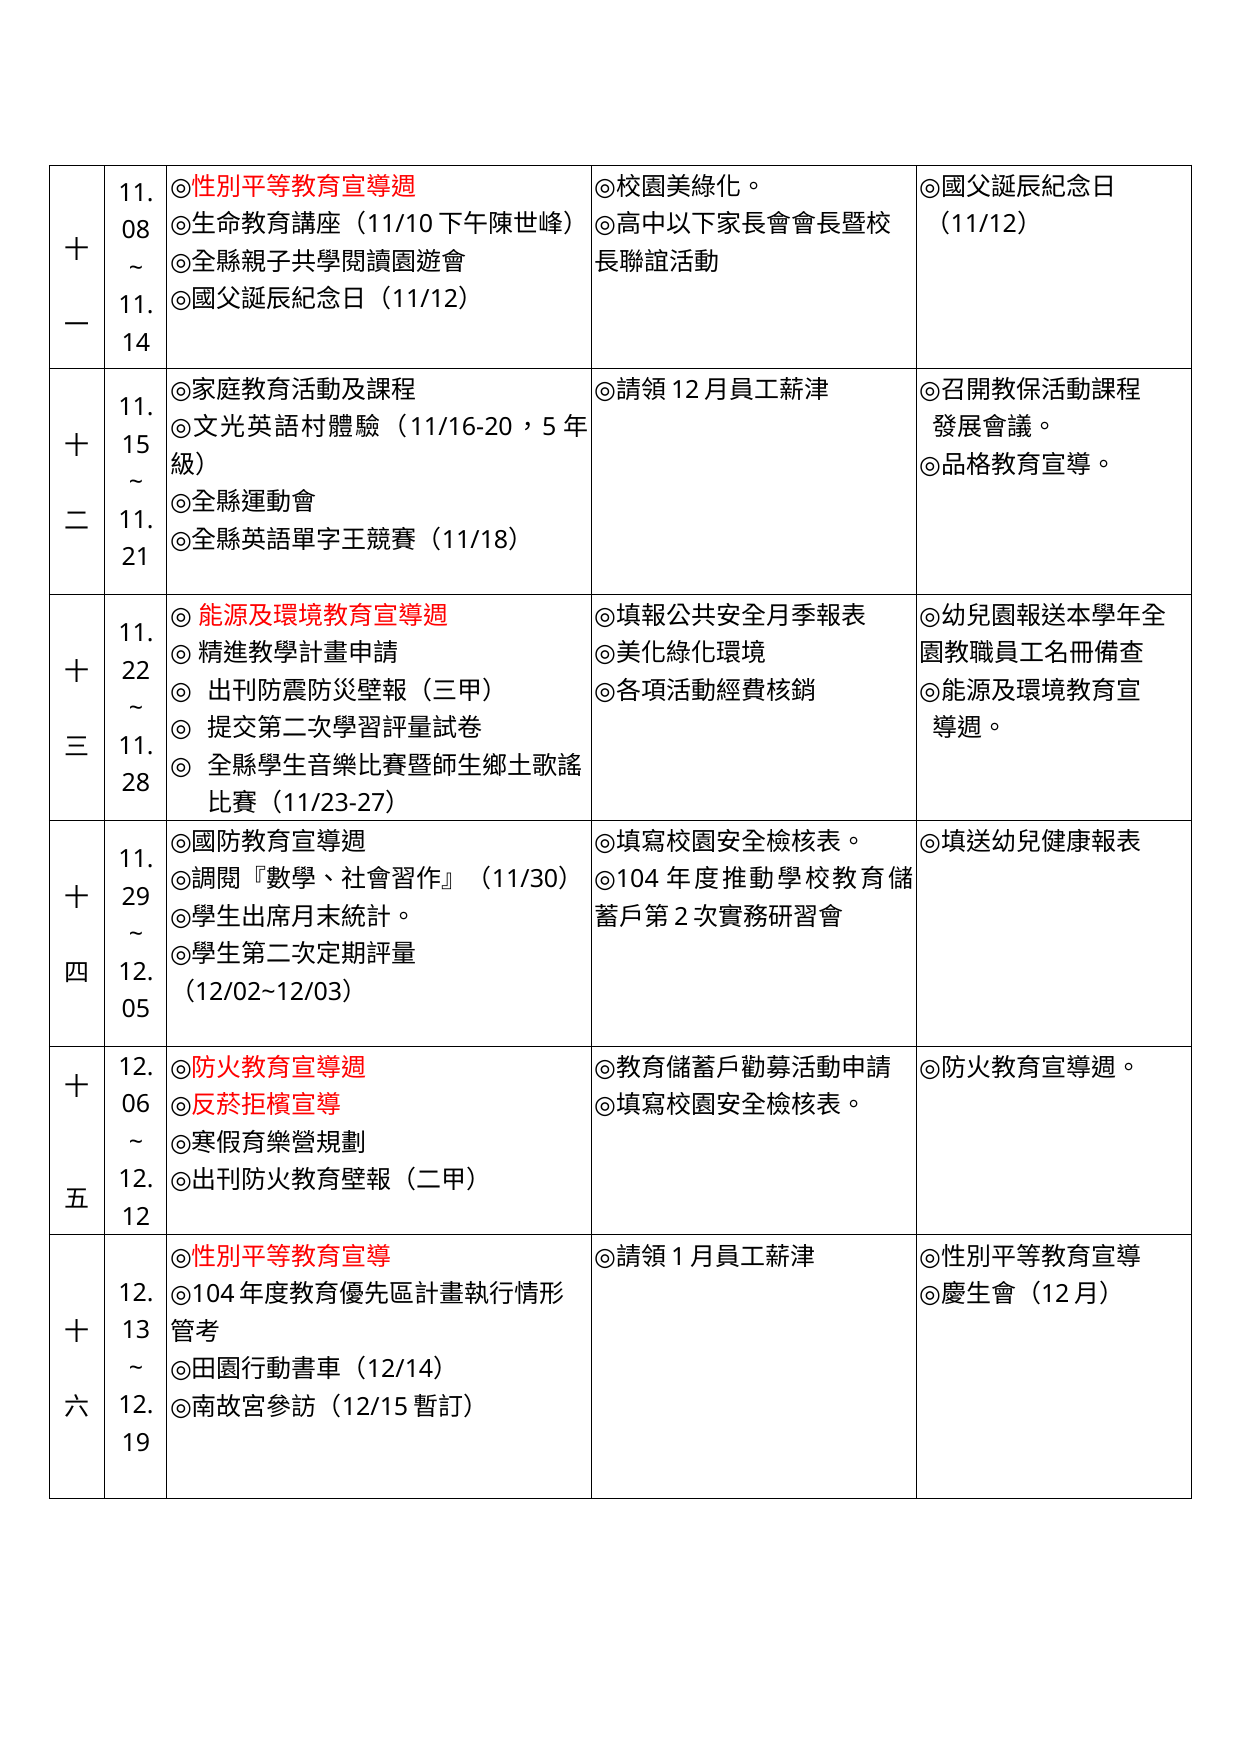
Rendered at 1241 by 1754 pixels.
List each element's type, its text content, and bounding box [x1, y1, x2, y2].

table_cell ◎召開教保活動課程 發展會議。 ◎品格教育宣導。 [917, 369, 1191, 594]
table_cell 11. 22 ~ 11. 28 [105, 595, 166, 820]
table_cell 十 一 [50, 166, 104, 368]
table_cell 十 四 [50, 821, 104, 1046]
table_cell ◎填寫校園安全檢核表。 ◎104年度推動學校教育儲蓄戶第2次實務研習會 [592, 821, 916, 1046]
table_cell ◎性別平等教育宣導週 ◎生命教育講座（11/10下午陳世峰） ◎全縣親子共學閱讀園遊會 ◎國父誕辰紀念日（11/12） [167, 166, 591, 368]
table_cell ◎ 能源及環境教育宣導週 ◎ 精進教學計畫申請 出刊防震防災壁報（） 提交第二次學習評量試卷 全縣學生音樂比賽暨師生鄉土歌謠比賽（11/23-27） [167, 595, 591, 820]
table_cell ◎請領12月員工薪津 [592, 369, 916, 594]
table_cell ◎防火教育宣導週。 [917, 1047, 1191, 1234]
table_cell ◎性別平等教育宣導 ◎104年度教育優先區計畫執行情形 管考 ◎田園行動書車（12/14） ◎南故宮參訪（12/15暫訂） [167, 1235, 591, 1498]
table_cell 十 二 [50, 369, 104, 594]
table_cell ◎防火教育宣導週 ◎反菸拒檳宣導 ◎寒假育樂營規劃 ◎出刊防火教育壁報（） [167, 1047, 591, 1234]
table_cell ◎性別平等教育宣導 ◎慶生會（12月） [917, 1235, 1191, 1498]
table_cell 十 三 [50, 595, 104, 820]
table_cell ◎填報公共安全月季報表 ◎美化綠化環境 ◎各項活動經費核銷 [592, 595, 916, 820]
table_cell 11. 29 ~ 12. 05 [105, 821, 166, 1046]
table_cell 12. 06 ~ 12. 12 [105, 1047, 166, 1234]
table_cell ◎填送幼兒健康報表 [917, 821, 1191, 1046]
table_cell 12. 13 ~ 12. 19 [105, 1235, 166, 1498]
table_cell ◎請領1月員工薪津 [592, 1235, 916, 1498]
table_cell ◎教育儲蓄戶勸募活動申請 ◎填寫校園安全檢核表。 [592, 1047, 916, 1234]
table_cell ◎幼兒園報送本學年全園教職員工名冊備查 ◎能源及環境教育宣 導週。 [917, 595, 1191, 820]
table_cell ◎家庭教育活動及課程 ◎文光英語村體驗（11/16-20，5年級） ◎全縣運動會 ◎全縣英語單字王競賽（11/18） [167, 369, 591, 594]
table_cell 11. 08 ~ 11. 14 [105, 166, 166, 368]
table_cell 十 五 [50, 1047, 104, 1234]
table_cell 11. 15 ~ 11. 21 [105, 369, 166, 594]
table_cell ◎校園美綠化。 ◎高中以下家長會會長暨校長聯誼活動 [592, 166, 916, 368]
table_cell 十 六 [50, 1235, 104, 1498]
table_cell ◎國父誕辰紀念日 （11/12） [917, 166, 1191, 368]
table_cell ◎國防教育宣導週 ◎調閱『數學、社會習作』（11/30） ◎學生出席月末統計。 ◎學生第二次定期評量（12/02~12/03） [167, 821, 591, 1046]
